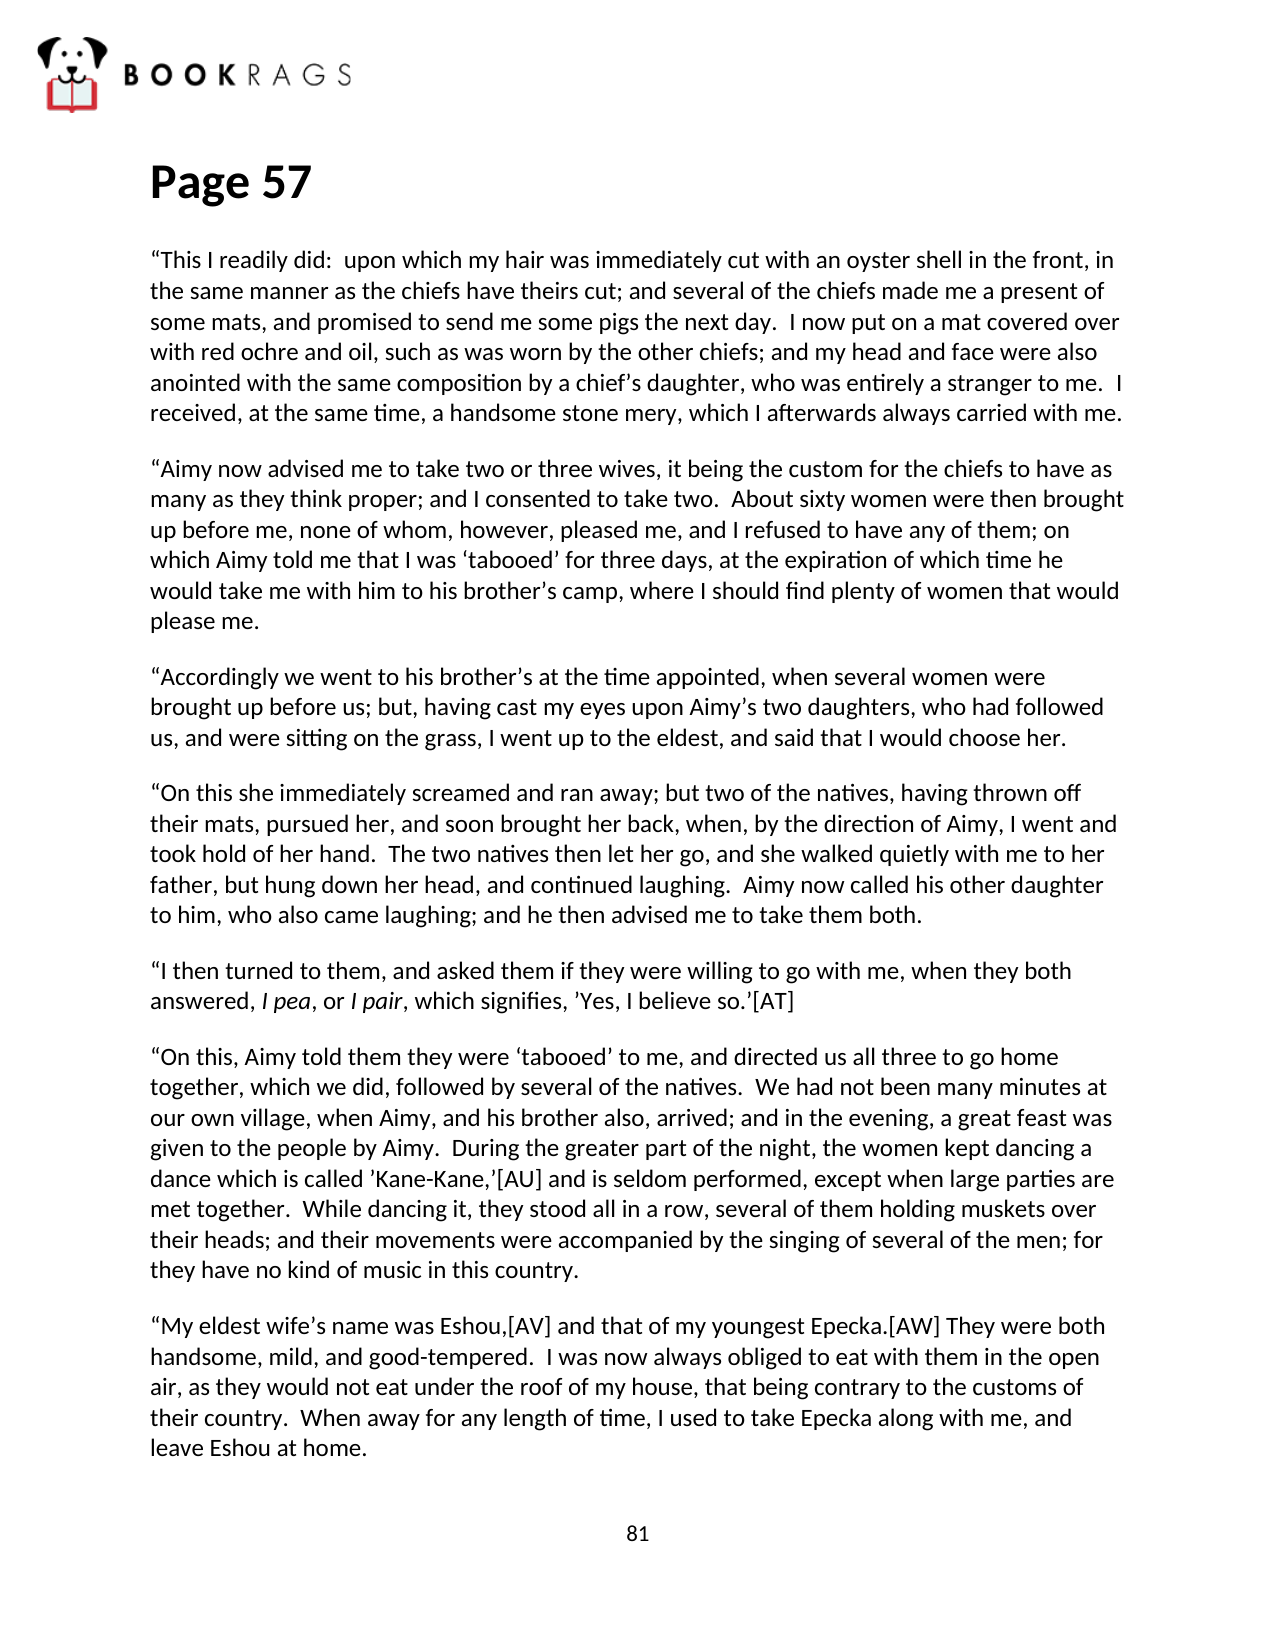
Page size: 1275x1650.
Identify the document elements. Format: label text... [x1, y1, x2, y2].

text “On this she immediately screamed and ran away; but two of the natives, having thrown off their mats, pursued her, and soon brought her back, when, by the direction of Aimy, I went and took hold of her hand. The two natives then let her go, and she walked quietly with me to her father, but hung down her head, and continued laughing. Aimy now called his other daughter to him, who also came laughing; and he then advised me to take them both. [150, 777, 1125, 930]
picture [37, 37, 351, 113]
text “I then turned to them, and asked them if they were willing to go with me, when they both answered, I pea, or I pair, which signifies, ’Yes, I believe so.’[AT] [150, 955, 1125, 1016]
text “Accordingly we went to his brother’s at the time appointed, when several women were brought up before us; but, having cast my eyes upon Aimy’s two daughters, who had followed us, and were sitting on the grass, I went up to the eldest, and said that I would choose her. [150, 661, 1125, 752]
text “This I readily did: upon which my hair was immediately cut with an oyster shell in the front, in the same manner as the chiefs have theirs cut; and several of the chiefs made me a present of some mats, and promised to send me some pigs the next day. I now put on a mat covered over with red ochre and oil, such as was worn by the other chiefs; and my head and face were also anointed with the same composition by a chief’s daughter, who was entirely a stranger to me. I received, at the same time, a handsome stone mery, which I afterwards always carried with me. [150, 244, 1125, 428]
text “On this, Aimy told them they were ‘tabooed’ to me, and directed us all three to go home together, which we did, followed by several of the natives. We had not been many minutes at our own village, when Aimy, and his brother also, arrived; and in the evening, a great feast was given to the people by Aimy. During the greater part of the night, the women kept dancing a dance which is called ’Kane-Kane,’[AU] and is seldom performed, except when large parties are met together. While dancing it, they stood all in a row, several of them holding muskets over their heads; and their movements were accompanied by the singing of several of the men; for they have no kind of music in this country. [150, 1041, 1125, 1285]
text Page 57 [150, 150, 1125, 211]
text “Aimy now advised me to take two or three wives, it being the custom for the chiefs to have as many as they think proper; and I consented to take two. About sixty women were then brought up before me, none of whom, however, pleased me, and I refused to have any of them; on which Aimy told me that I was ‘tabooed’ for three days, at the expiration of which time he would take me with him to his brother’s camp, where I should find plenty of women that would please me. [150, 453, 1125, 636]
text “My eldest wife’s name was Eshou,[AV] and that of my youngest Epecka.[AW] They were both handsome, mild, and good-tempered. I was now always obliged to eat with them in the open air, as they would not eat under the roof of my house, that being contrary to the customs of their country. When away for any length of time, I used to take Epecka along with me, and leave Eshou at home. [150, 1310, 1125, 1463]
